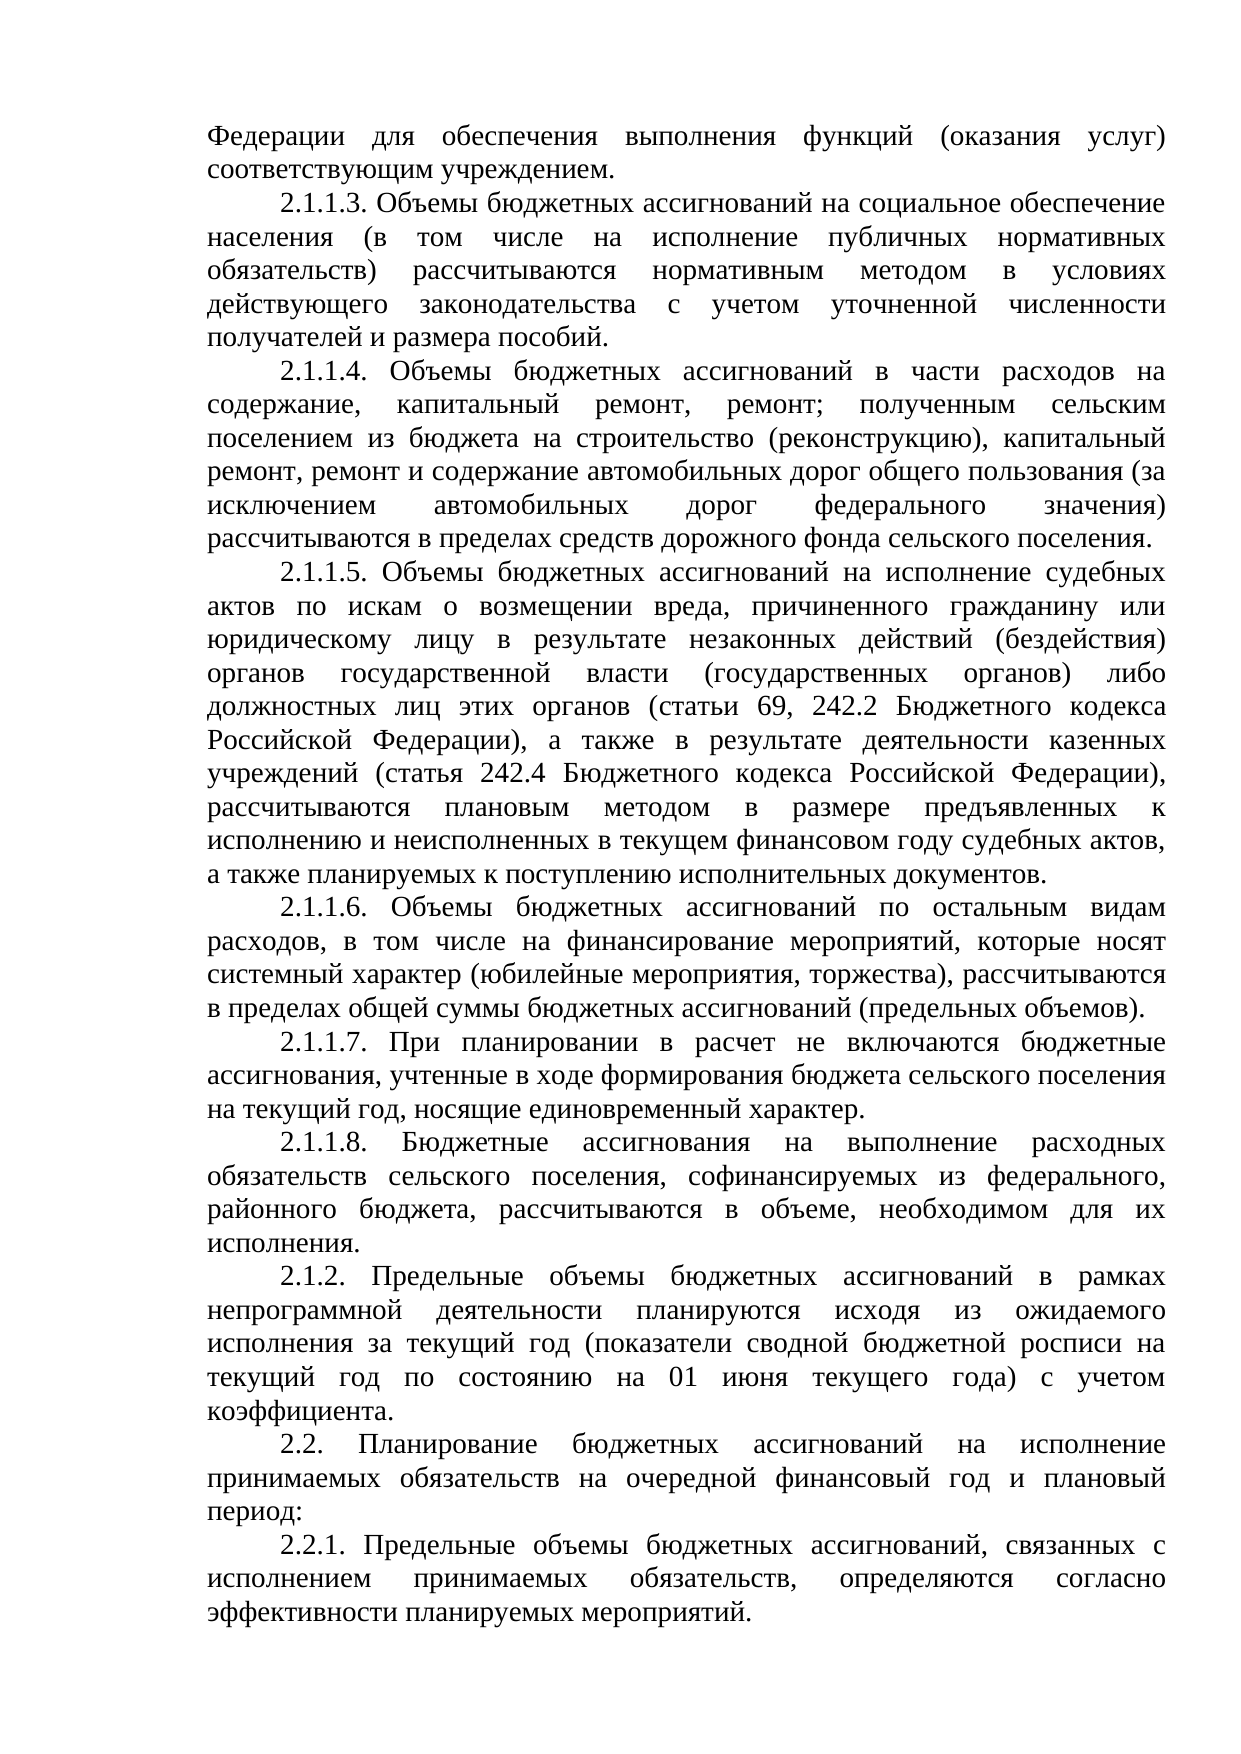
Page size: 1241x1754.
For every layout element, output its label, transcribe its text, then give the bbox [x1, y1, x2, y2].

text 2.2. Планирование бюджетных ассигнований на исполнение принимаемых обязательств на очередной финансовый год и плановый период: [207, 1426, 1167, 1527]
text 2.1.1.4. Объемы бюджетных ассигнований в части расходов на содержание, капитальный ремонт, ремонт; полученным сельским поселением из бюджета на строительство (реконструкцию), капитальный ремонт, ремонт и содержание автомобильных дорог общего пользования (за исключением автомобильных дорог федерального значения) рассчитываются в пределах средств дорожного фонда сельского поселения. [207, 353, 1167, 554]
text 2.1.1.6. Объемы бюджетных ассигнований по остальным видам расходов, в том числе на финансирование мероприятий, которые носят системный характер (юбилейные мероприятия, торжества), рассчитываются в пределах общей суммы бюджетных ассигнований (предельных объемов). [207, 889, 1167, 1024]
text 2.2.1. Предельные объемы бюджетных ассигнований, связанных с исполнением принимаемых обязательств, определяются согласно эффективности планируемых мероприятий. [207, 1527, 1167, 1627]
text 2.1.1.5. Объемы бюджетных ассигнований на исполнение судебных актов по искам о возмещении вреда, причиненного гражданину или юридическому лицу в результате незаконных действий (бездействия) органов государственной власти (государственных органов) либо должностных лиц этих органов (статьи 69, 242.2 Бюджетного кодекса Российской Федерации), а также в результате деятельности казенных учреждений (статья 242.4 Бюджетного кодекса Российской Федерации), рассчитываются плановым методом в размере предъявленных к исполнению и неисполненных в текущем финансовом году судебных актов, а также планируемых к поступлению исполнительных документов. [207, 554, 1167, 889]
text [207, 118, 1167, 185]
text 2.1.1.7. При планировании в расчет не включаются бюджетные ассигнования, учтенные в ходе формирования бюджета сельского поселения на текущий год, носящие единовременный характер. [207, 1024, 1167, 1124]
text 2.1.1.3. Объемы бюджетных ассигнований на социальное обеспечение населения (в том числе на исполнение публичных нормативных обязательств) рассчитываются нормативным методом в условиях действующего законодательства с учетом уточненной численности получателей и размера пособий. [207, 185, 1167, 353]
text 2.1.1.8. Бюджетные ассигнования на выполнение расходных обязательств сельского поселения, софинансируемых из федерального, районного бюджета, рассчитываются в объеме, необходимом для их исполнения. [207, 1124, 1167, 1258]
text 2.1.2. Предельные объемы бюджетных ассигнований в рамках непрограммной деятельности планируются исходя из ожидаемого исполнения за текущий год (показатели сводной бюджетной росписи на текущий год по состоянию на 01 июня текущего года) с учетом коэффициента. [207, 1258, 1167, 1426]
